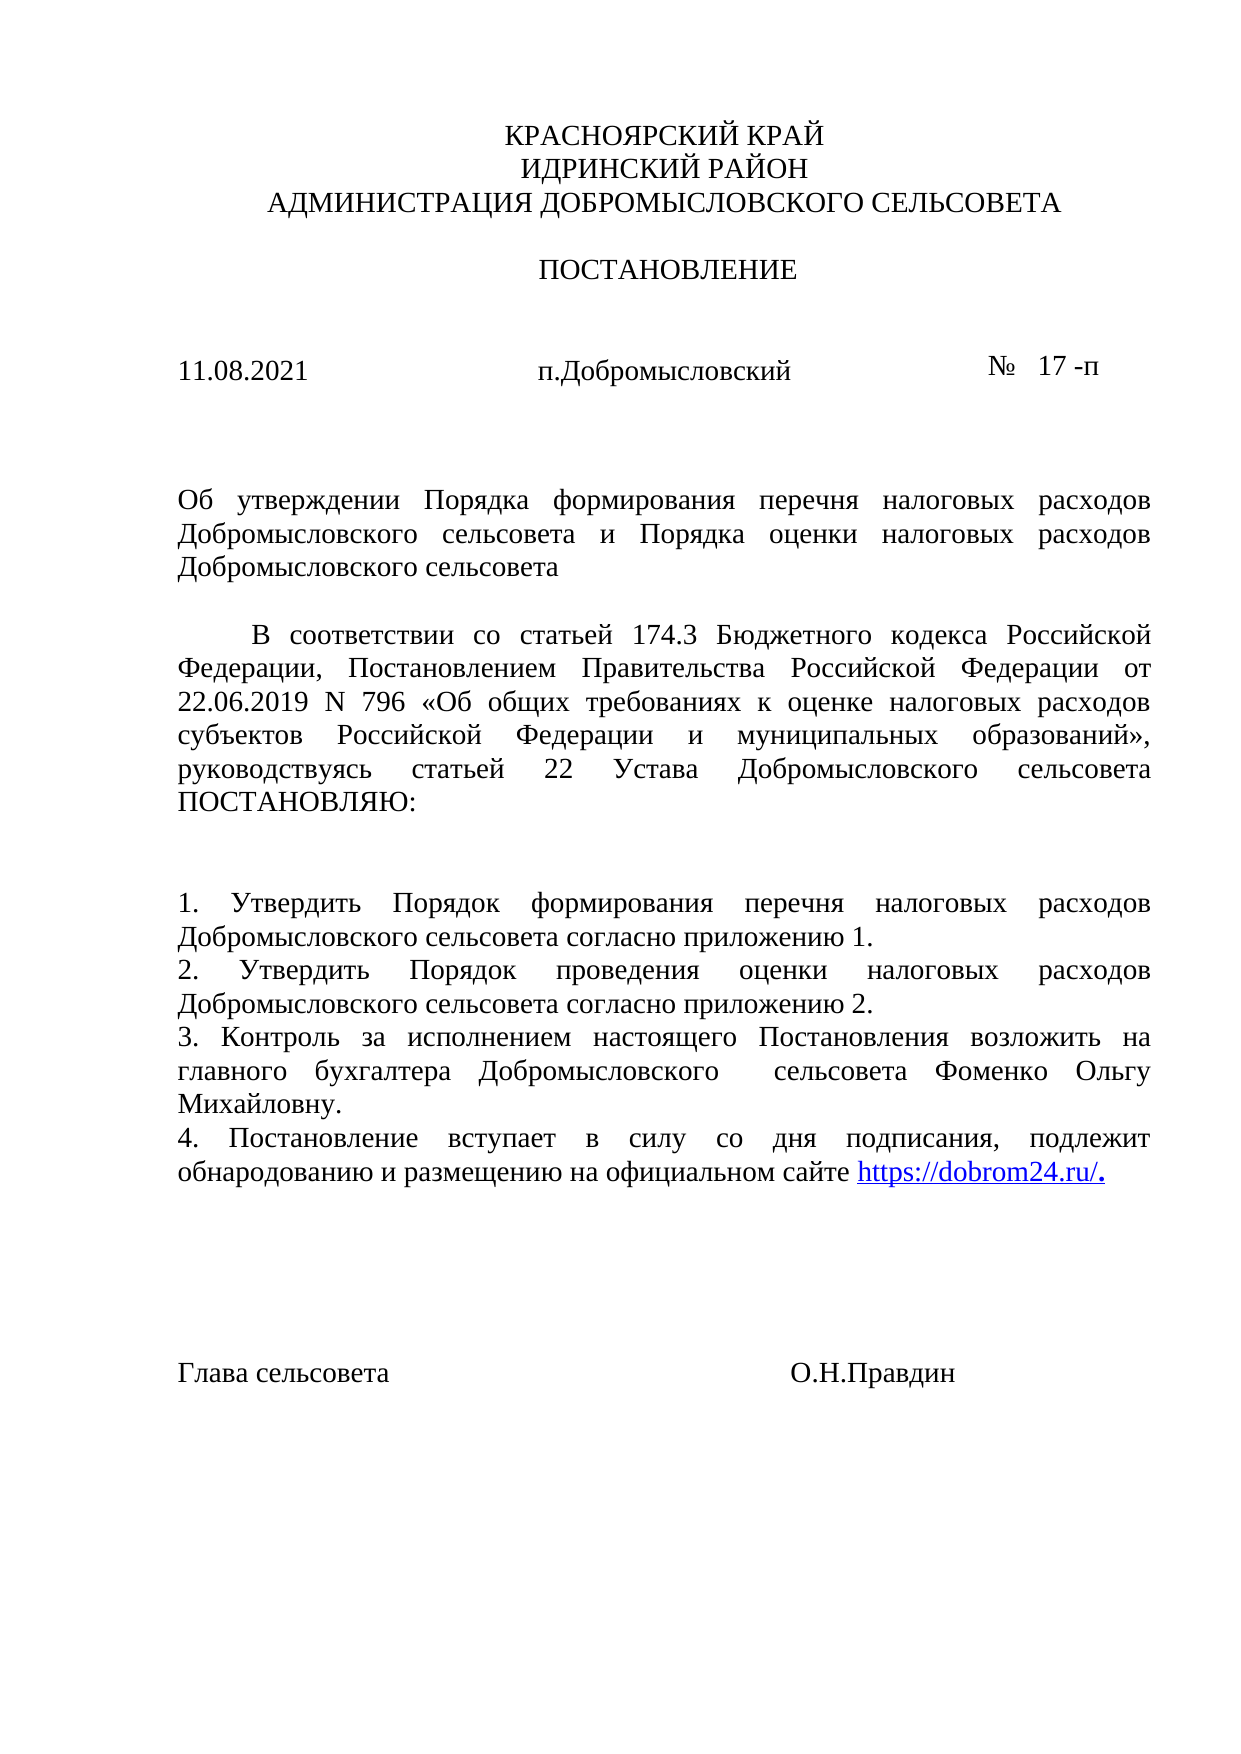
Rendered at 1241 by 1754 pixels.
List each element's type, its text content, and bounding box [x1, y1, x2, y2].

text ИДРИНСКИЙ РАЙОН [177, 152, 1152, 185]
table_header 11.08.2021 [166, 319, 498, 415]
table_header № 17 -п [831, 319, 1163, 415]
text ПОСТАНОВЛЕНИЕ [177, 252, 1152, 286]
text 3. Контроль за исполнением настоящего Постановления возложить на главного бухгалтера Добромысловского сельсовета Фоменко Ольгу Михайловну. [177, 1019, 1152, 1120]
text КРАСНОЯРСКИЙ КРАЙ [177, 118, 1152, 152]
text 4. Постановление вступает в силу со дня подписания, подлежит обнародованию и размещению на официальном сайте https://dobrom24.ru/. [177, 1120, 1152, 1187]
text АДМИНИСТРАЦИЯ ДОБРОМЫСЛОВСКОГО СЕЛЬСОВЕТА [177, 185, 1152, 219]
text Глава сельсовета О.Н.Правдин [177, 1355, 1152, 1389]
table_header п.Добромысловский [498, 319, 831, 415]
text В соответствии со статьей 174.3 Бюджетного кодекса Российской Федерации, Постановлением Правительства Российской Федерации от 22.06.2019 N 796 «Об общих требованиях к оценке налоговых расходов субъектов Российской Федерации и муниципальных образований», руководствуясь статьей 22 Устава Добромысловского сельсовета ПОСТАНОВЛЯЮ: [177, 617, 1152, 818]
text 1. Утвердить Порядок формирования перечня налоговых расходов Добромысловского сельсовета согласно приложению 1. [177, 885, 1152, 952]
text Об утверждении Порядка формирования перечня налоговых расходов Добромысловского сельсовета и Порядка оценки налоговых расходов Добромысловского сельсовета [177, 482, 1152, 583]
text 2. Утвердить Порядок проведения оценки налоговых расходов Добромысловского сельсовета согласно приложению 2. [177, 952, 1152, 1019]
